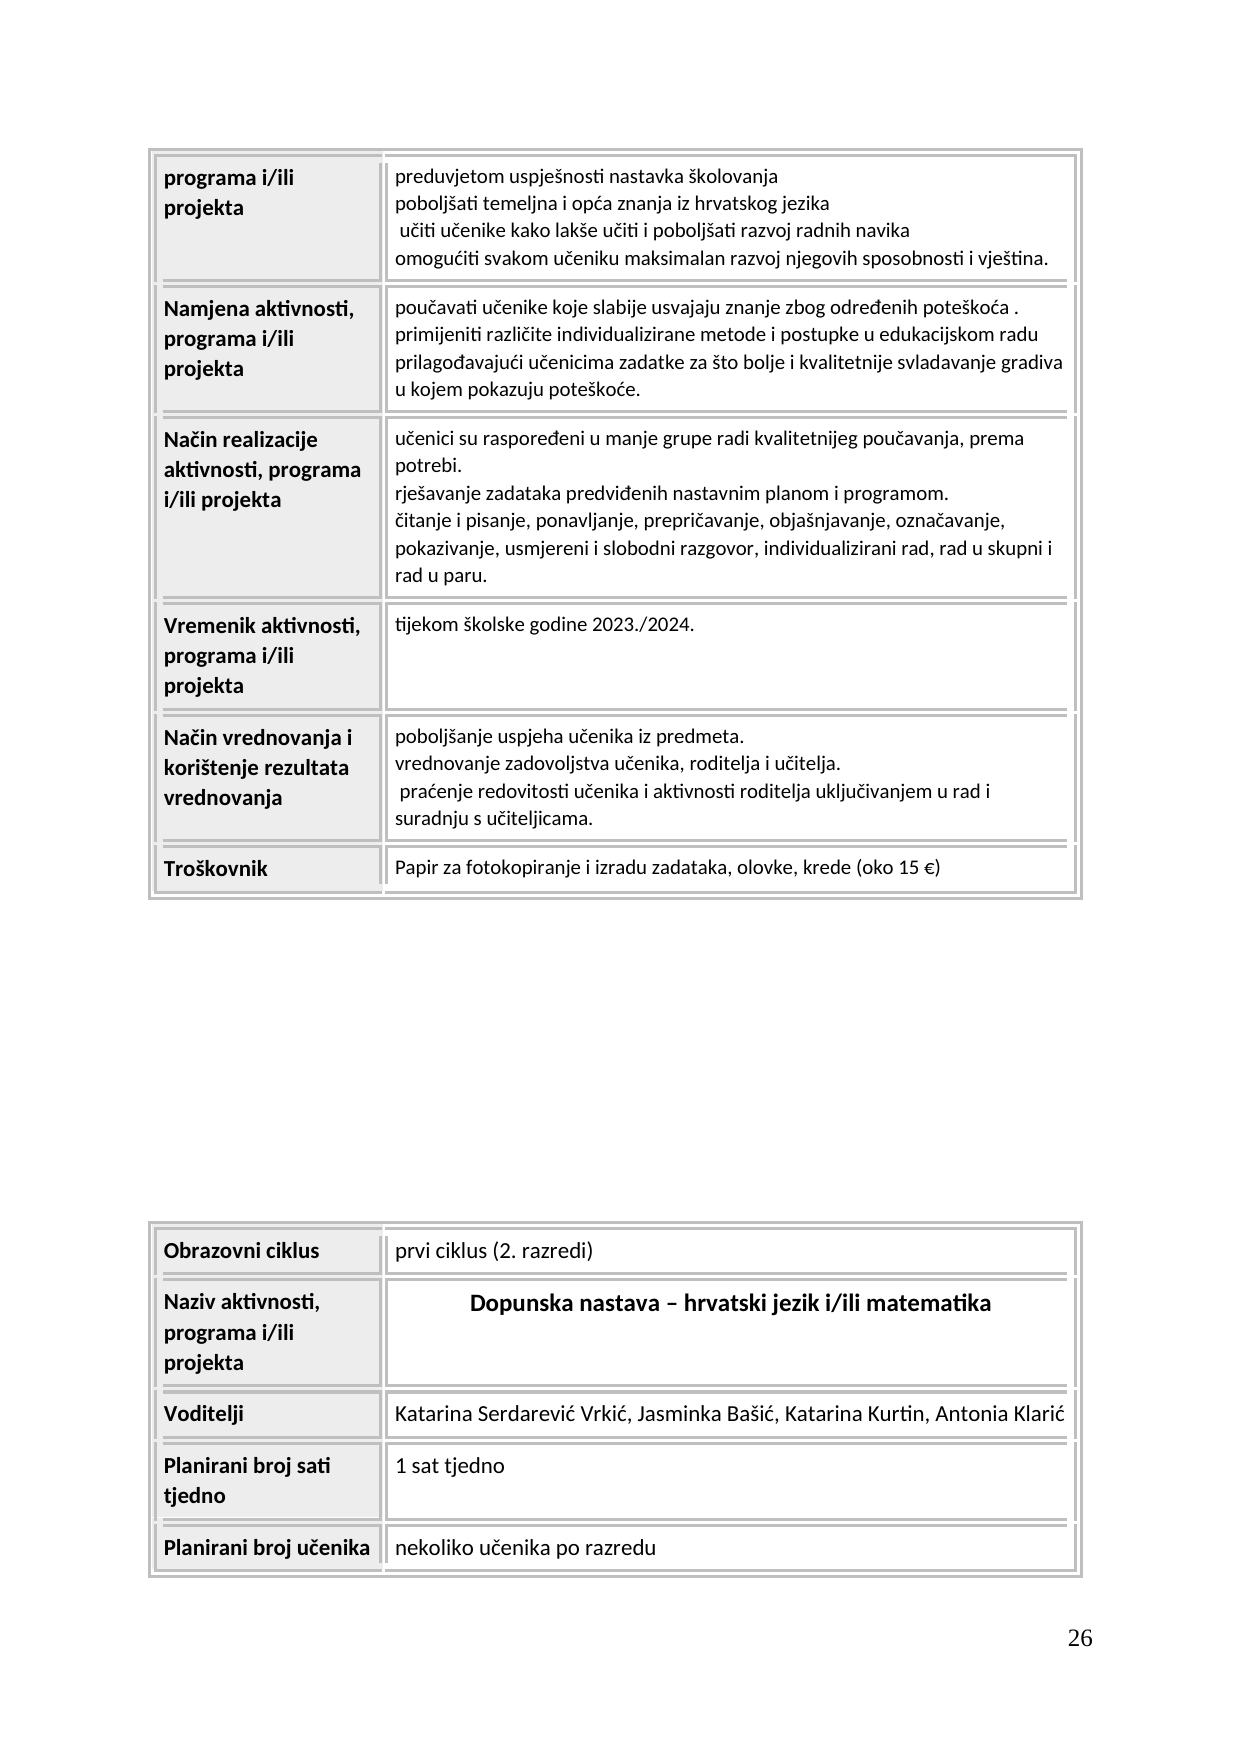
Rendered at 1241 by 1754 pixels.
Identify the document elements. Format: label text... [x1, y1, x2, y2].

table_cell Troškovnik [152, 839, 383, 891]
table_cell Dopunska nastava – hrvatski jezik i/ili matematika [384, 1272, 1078, 1384]
table_cell Planirani broj učenika [152, 1518, 383, 1569]
table_cell Način realizacije aktivnosti, programa i/ili projekta [152, 410, 383, 596]
table_cell poučavati učenike koje slabije usvajaju znanje zbog određenih poteškoća . primijeniti različite individualizirane metode i postupke u edukacijskom radu prilagođavajući učenicima zadatke za što bolje i kvalitetnije svladavanje gradiva u kojem pokazuju poteškoće. [384, 279, 1078, 410]
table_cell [384, 151, 1078, 279]
table_cell 1 sat tjedno [384, 1436, 1078, 1517]
table_header prvi ciklus (2. razredi) [384, 1224, 1078, 1272]
table_cell Način vrednovanja i korištenje rezultata vrednovanja [152, 708, 383, 839]
table_cell Planirani broj sati tjedno [152, 1436, 383, 1517]
table_cell poboljšanje uspjeha učenika iz predmeta. vrednovanje zadovoljstva učenika, roditelja i učitelja. praćenje redovitosti učenika i aktivnosti roditelja uključivanjem u rad i suradnju s učiteljicama. [384, 708, 1078, 839]
table_cell Voditelji [152, 1384, 383, 1436]
table_cell nekoliko učenika po razredu [384, 1518, 1078, 1569]
table_cell Namjena aktivnosti, programa i/ili projekta [152, 279, 383, 410]
table_cell Naziv aktivnosti, programa i/ili projekta [152, 1272, 383, 1384]
table_cell Vremenik aktivnosti, programa i/ili projekta [152, 596, 383, 708]
table_cell Papir za fotokopiranje i izradu zadataka, olovke, krede (oko 15 €) [384, 839, 1078, 891]
table_cell tijekom školske godine 2023./2024. [384, 596, 1078, 708]
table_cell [152, 151, 383, 279]
table_cell Katarina Serdarević Vrkić, Jasminka Bašić, Katarina Kurtin, Antonia Klarić [384, 1384, 1078, 1436]
table_header Obrazovni ciklus [152, 1224, 383, 1272]
table_cell učenici su raspoređeni u manje grupe radi kvalitetnijeg poučavanja, prema potrebi. rješavanje zadataka predviđenih nastavnim planom i programom. čitanje i pisanje, ponavljanje, prepričavanje, objašnjavanje, označavanje, pokazivanje, usmjereni i slobodni razgovor, individualizirani rad, rad u skupni i rad u paru. [384, 410, 1078, 596]
